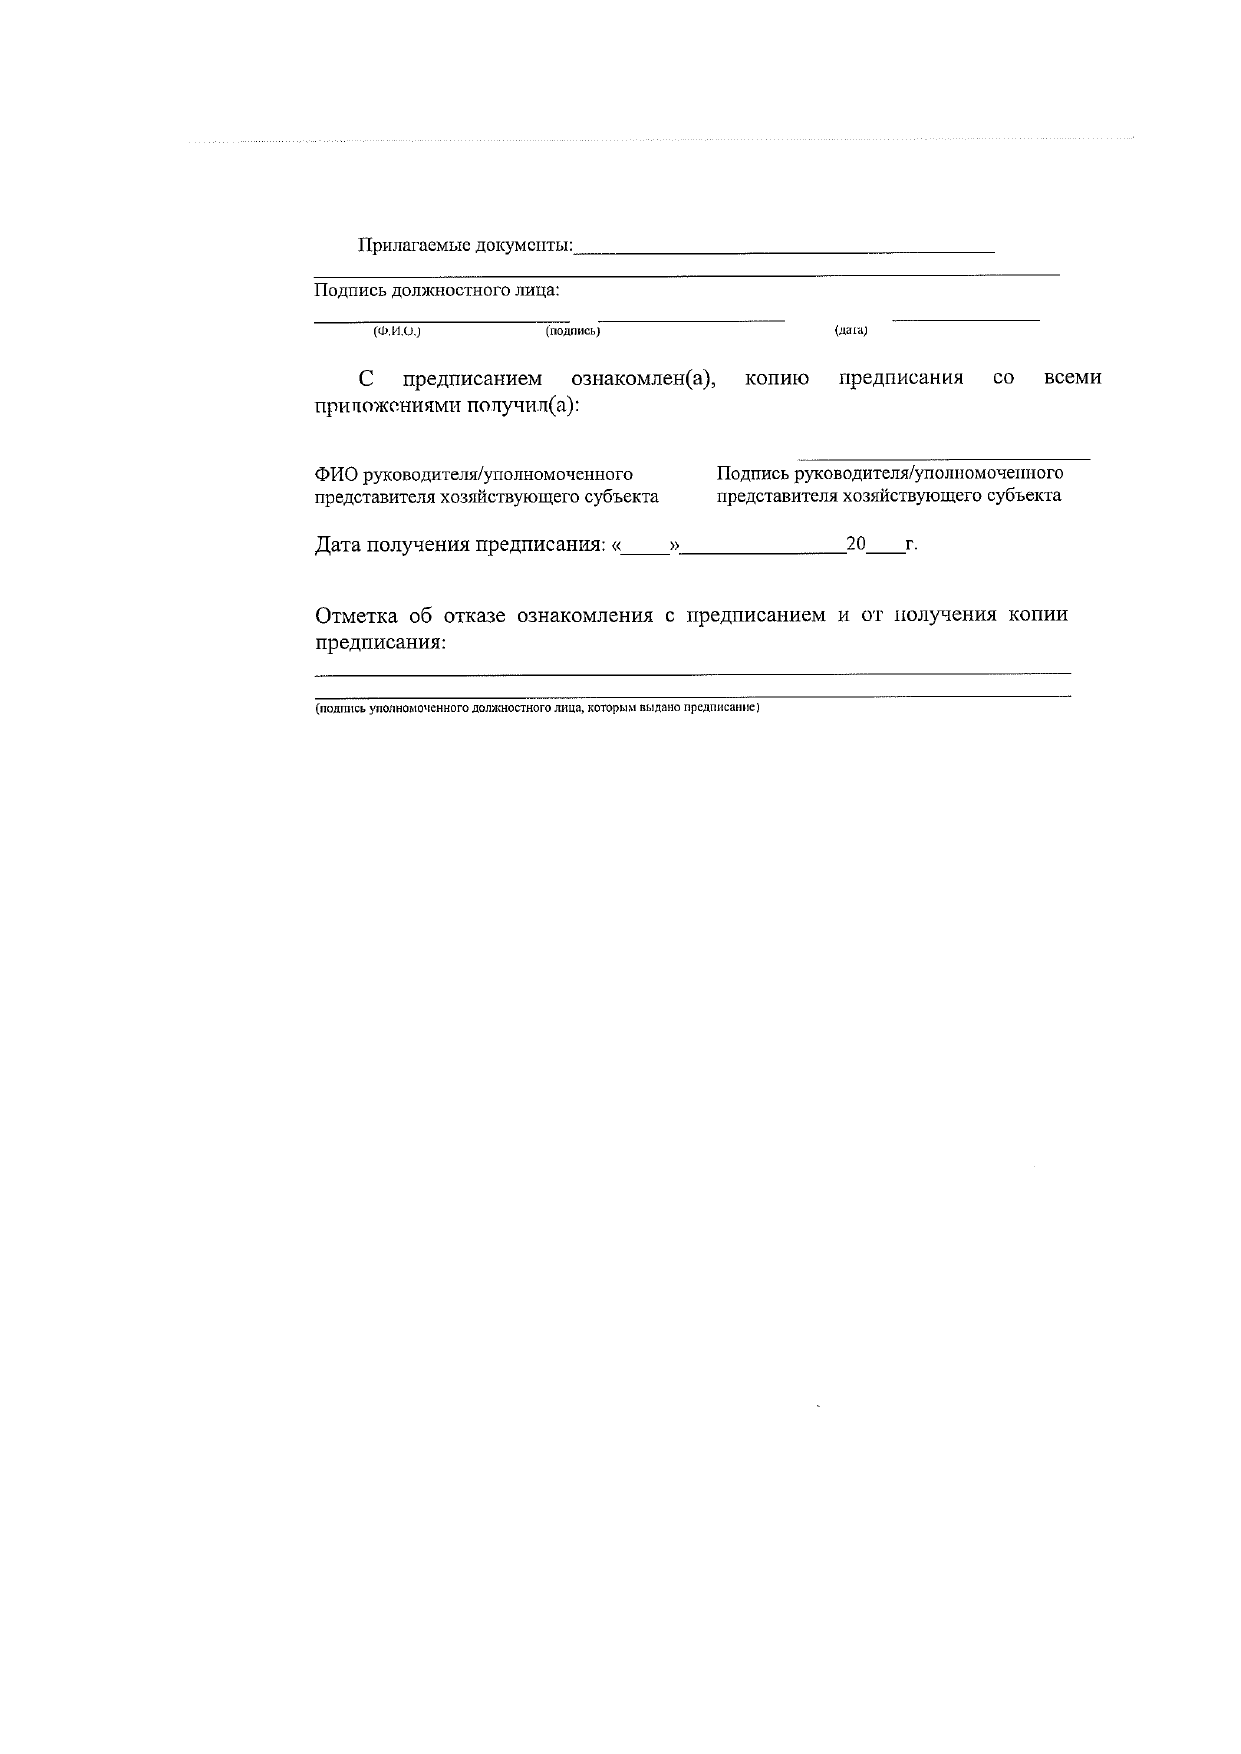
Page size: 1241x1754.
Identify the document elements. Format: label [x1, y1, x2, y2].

picture [177, 118, 1152, 1497]
